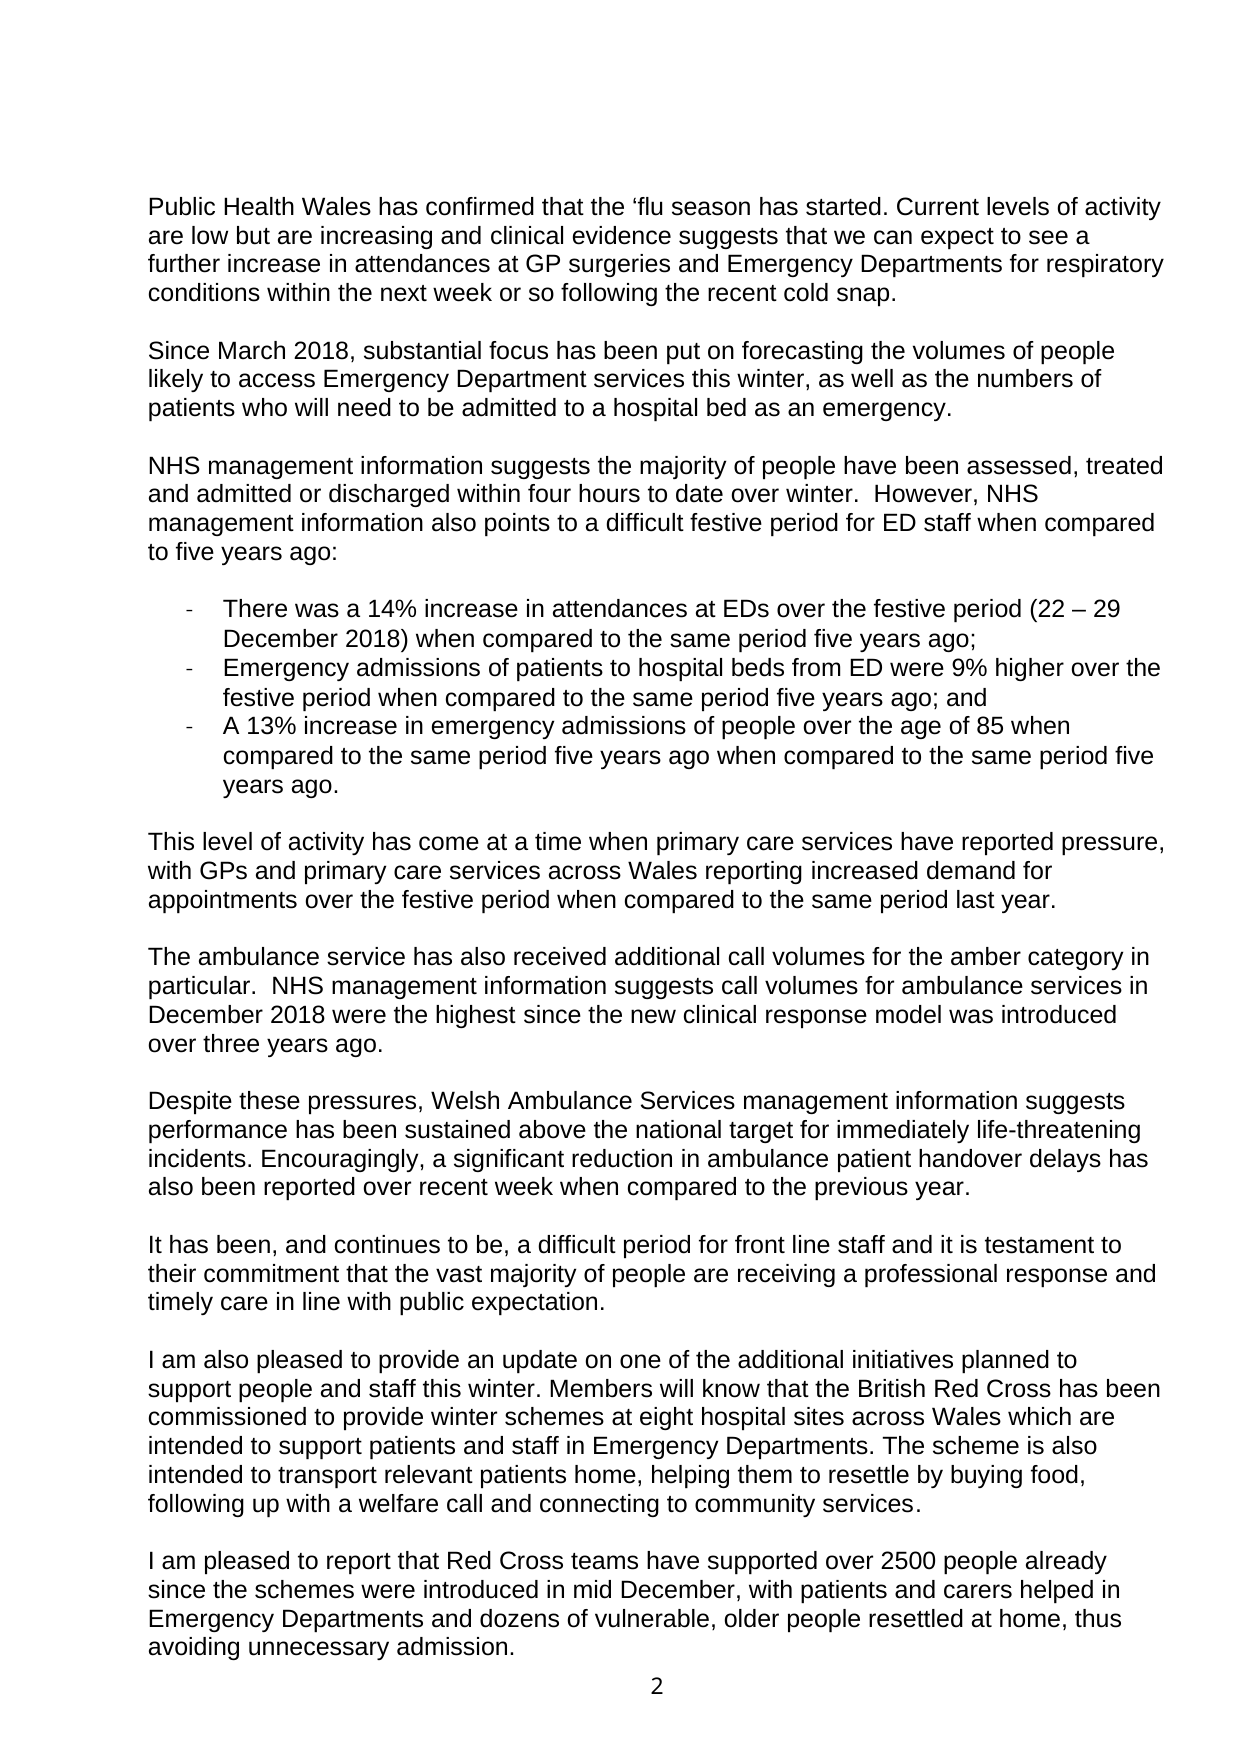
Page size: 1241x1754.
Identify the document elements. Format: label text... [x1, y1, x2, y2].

list A 13% increase in emergency admissions of people over the age of 85 when compared to the same period five years ago when compared to the same period five years ago. [185, 711, 1166, 798]
text I am pleased to report that Red Cross teams have supported over 2500 people already since the schemes were introduced in mid December, with patients and carers helped in Emergency Departments and dozens of vulnerable, older people resettled at home, thus avoiding unnecessary admission. [148, 1546, 1166, 1661]
text NHS management information suggests the majority of people have been assessed, treated and admitted or discharged within four hours to date over winter. However, NHS management information also points to a difficult festive period for ED staff when compared to five years ago: [148, 451, 1166, 566]
text I am also pleased to provide an update on one of the additional initiatives planned to support people and staff this winter. Members will know that the British Red Cross has been commissioned to provide winter schemes at eight hospital sites across Wales which are intended to support patients and staff in Emergency Departments. The scheme is also intended to transport relevant patients home, helping them to resettle by buying food, following up with a welfare call and connecting to community services. [148, 1345, 1166, 1517]
list There was a 14% increase in attendances at EDs over the festive period (22 – 29 December 2018) when compared to the same period five years ago; [185, 594, 1166, 653]
text The ambulance service has also received additional call volumes for the amber category in particular. NHS management information suggests call volumes for ambulance services in December 2018 were the highest since the new clinical response model was introduced over three years ago. [148, 942, 1166, 1057]
text Public Health Wales has confirmed that the ‘flu season has started. Current levels of activity are low but are increasing and clinical evidence suggests that we can expect to see a further increase in attendances at GP surgeries and Emergency Departments for respiratory conditions within the next week or so following the recent cold snap. [148, 192, 1166, 307]
text It has been, and continues to be, a difficult period for front line staff and it is testament to their commitment that the vast majority of people are receiving a professional response and timely care in line with public expectation. [148, 1230, 1166, 1316]
text This level of activity has come at a time when primary care services have reported pressure, with GPs and primary care services across Wales reporting increased demand for appointments over the festive period when compared to the same period last year. [148, 827, 1166, 913]
list Emergency admissions of patients to hospital beds from ED were 9% higher over the festive period when compared to the same period five years ago; and [185, 653, 1166, 711]
text Since March 2018, substantial focus has been put on forecasting the volumes of people likely to access Emergency Department services this winter, as well as the numbers of patients who will need to be admitted to a hospital bed as an emergency. [148, 336, 1166, 422]
text Despite these pressures, Welsh Ambulance Services management information suggests performance has been sustained above the national target for immediately life-threatening incidents. Encouragingly, a significant reduction in ambulance patient handover delays has also been reported over recent week when compared to the previous year. [148, 1086, 1166, 1201]
